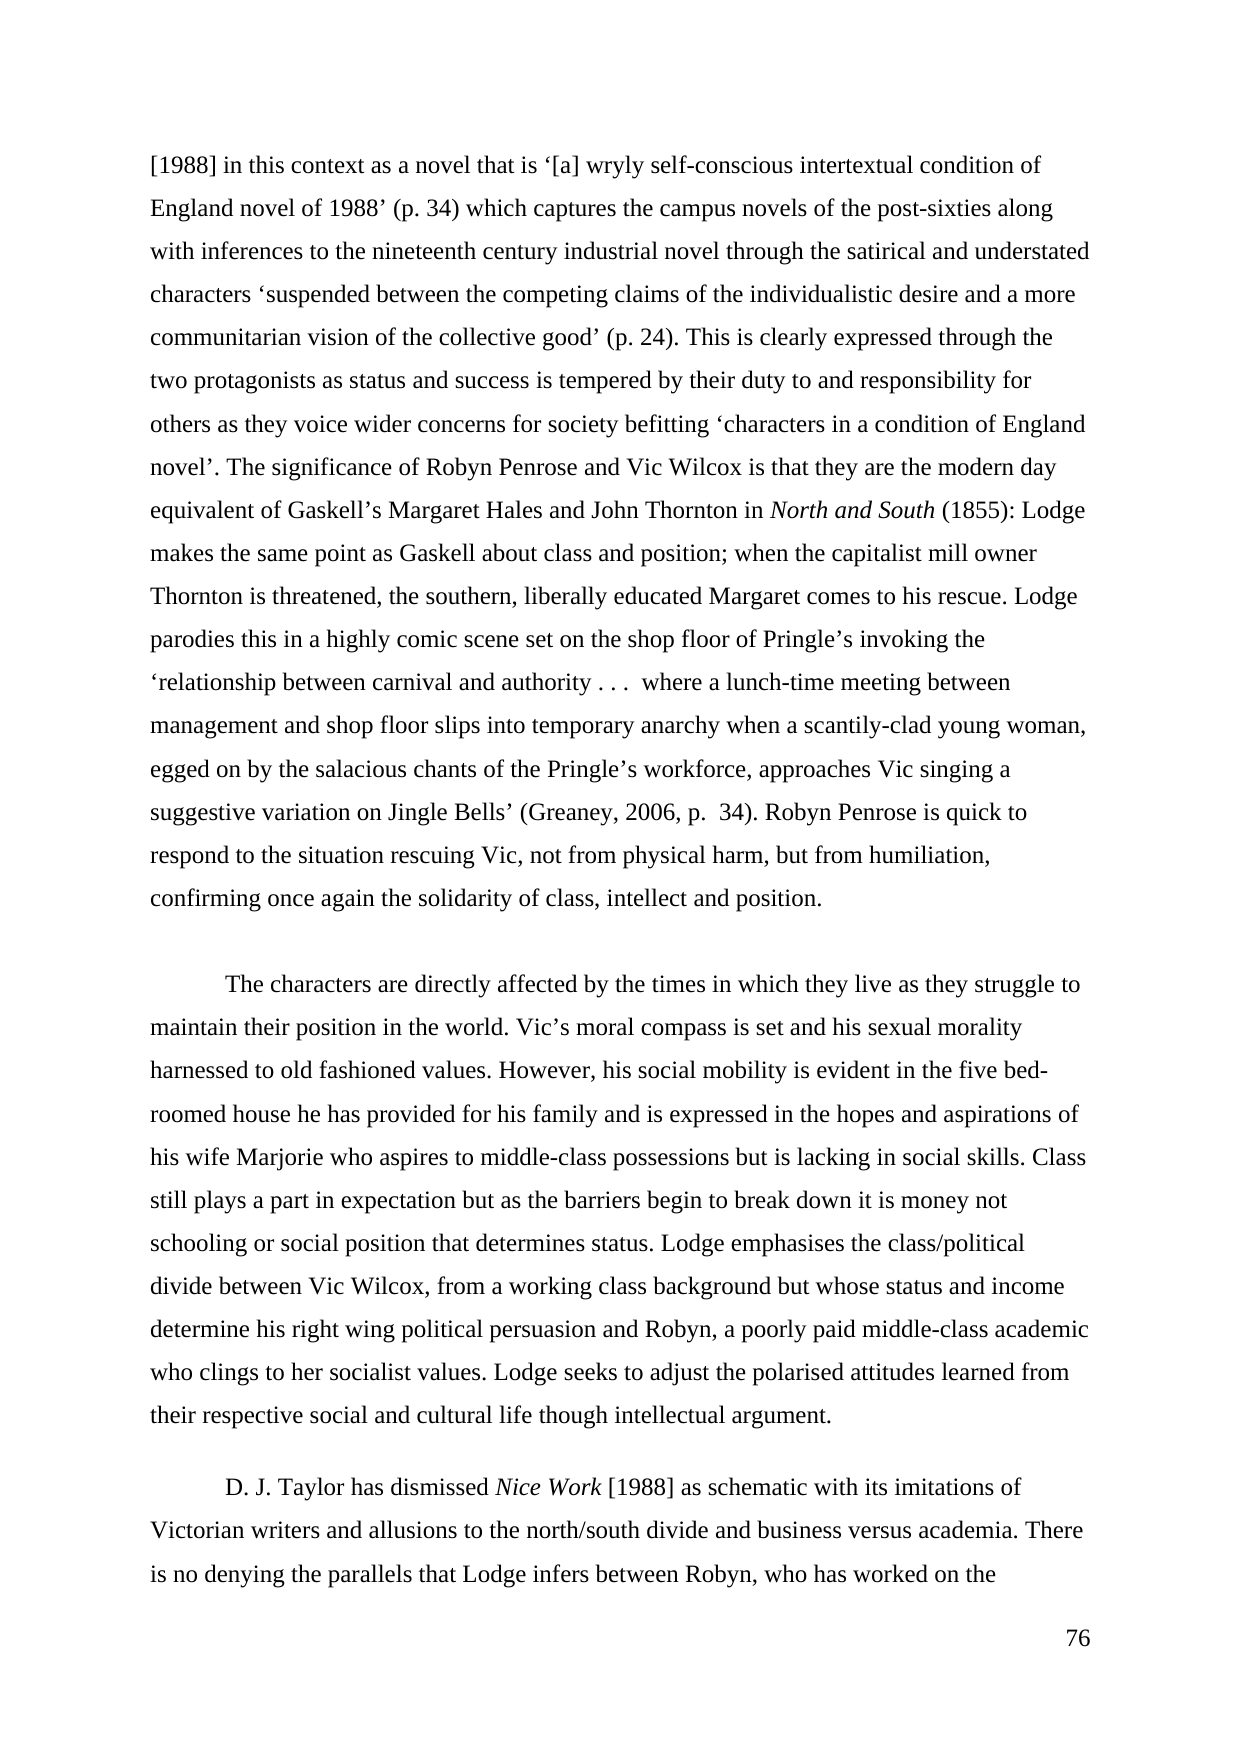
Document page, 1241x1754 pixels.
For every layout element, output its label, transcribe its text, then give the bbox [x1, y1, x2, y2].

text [150, 1472, 1090, 1587]
text The characters are directly affected by the times in which they live as they struggle to maintain their position in the world. Vic’s moral compass is set and his sexual morality harnessed to old fashioned values. However, his social mobility is evident in the five bed-roomed house he has provided for his family and is expressed in the hopes and aspirations of his wife Marjorie who aspires to middle-class possessions but is lacking in social skills. Class still plays a part in expectation but as the barriers begin to break down it is money not schooling or social position that determines status. Lodge emphasises the class/political divide between Vic Wilcox, from a working class background but whose status and income determine his right wing political persuasion and Robyn, a poorly paid middle-class academic who clings to her socialist values. Lodge seeks to adjust the polarised attitudes learned from their respective social and cultural life though intellectual argument. [150, 969, 1090, 1429]
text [150, 150, 1090, 912]
